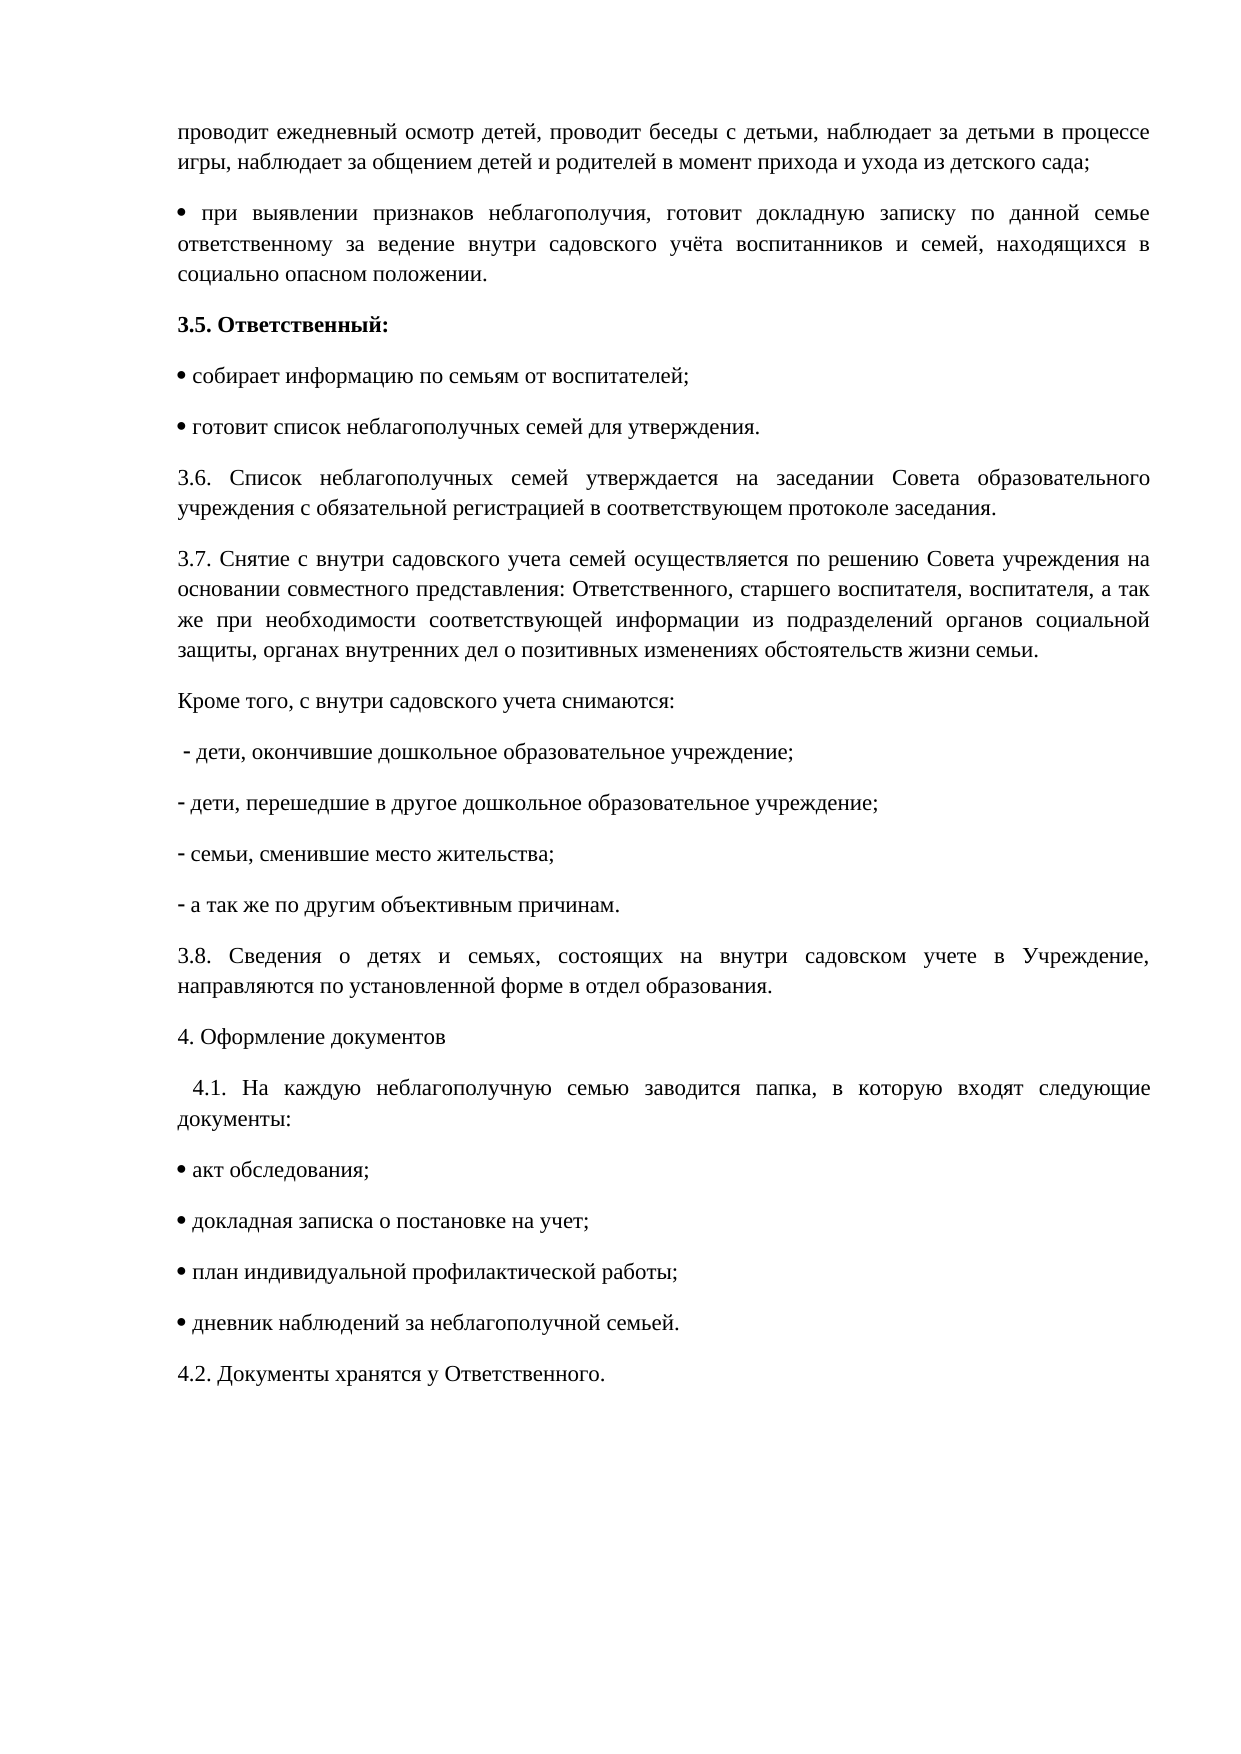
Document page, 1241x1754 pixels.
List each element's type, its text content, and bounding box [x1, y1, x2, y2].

text собирает информацию по семьям от воспитателей; [177, 362, 1152, 388]
text дневник наблюдений за неблагополучной семьей. [177, 1309, 1152, 1335]
text дети, перешедшие в другое дошкольное образовательное учреждение; [177, 789, 1152, 815]
text 4. Оформление документов [177, 1023, 1152, 1050]
text план индивидуальной профилактической работы; [177, 1258, 1152, 1284]
text докладная записка о постановке на учет; [177, 1207, 1152, 1233]
text 3.8. Сведения о детях и семьях, состоящих на внутри садовском учете в Учреждение, направляются по установленной форме в отдел образования. [177, 942, 1152, 999]
text готовит список неблагополучных семей для утверждения. [177, 413, 1152, 439]
text 4.1. На каждую неблагополучную семью заводится папка, в которую входят следующие документы: [177, 1074, 1152, 1131]
text семьи, сменившие место жительства; [177, 840, 1152, 866]
text при выявлении признаков неблагополучия, готовит докладную записку по данной семье ответственному за ведение внутри садовского учёта воспитанников и семей, находящихся в социально опасном положении. [177, 199, 1152, 286]
text акт обследования; [177, 1156, 1152, 1182]
text 3.5. Ответственный: [177, 311, 1152, 337]
text проводит ежедневный осмотр детей, проводит беседы с детьми, наблюдает за детьми в процессе игры, наблюдает за общением детей и родителей в момент прихода и ухода из детского сада; [177, 118, 1152, 175]
text 3.6. Список неблагополучных семей утверждается на заседании Совета образовательного учреждения с обязательной регистрацией в соответствующем протоколе заседания. [177, 464, 1152, 521]
text а так же по другим объективным причинам. [177, 891, 1152, 917]
text Кроме того, с внутри садовского учета снимаются: [177, 687, 1152, 713]
text 3.7. Снятие с внутри садовского учета семей осуществляется по решению Совета учреждения на основании совместного представления: Ответственного, старшего воспитателя, воспитателя, а так же при необходимости соответствующей информации из подразделений органов социальной защиты, органах внутренних дел о позитивных изменениях обстоятельств жизни семьи. [177, 545, 1152, 662]
text дети, окончившие дошкольное образовательное учреждение; [177, 738, 1152, 764]
text 4.2. Документы хранятся у Ответственного. [177, 1360, 1152, 1386]
